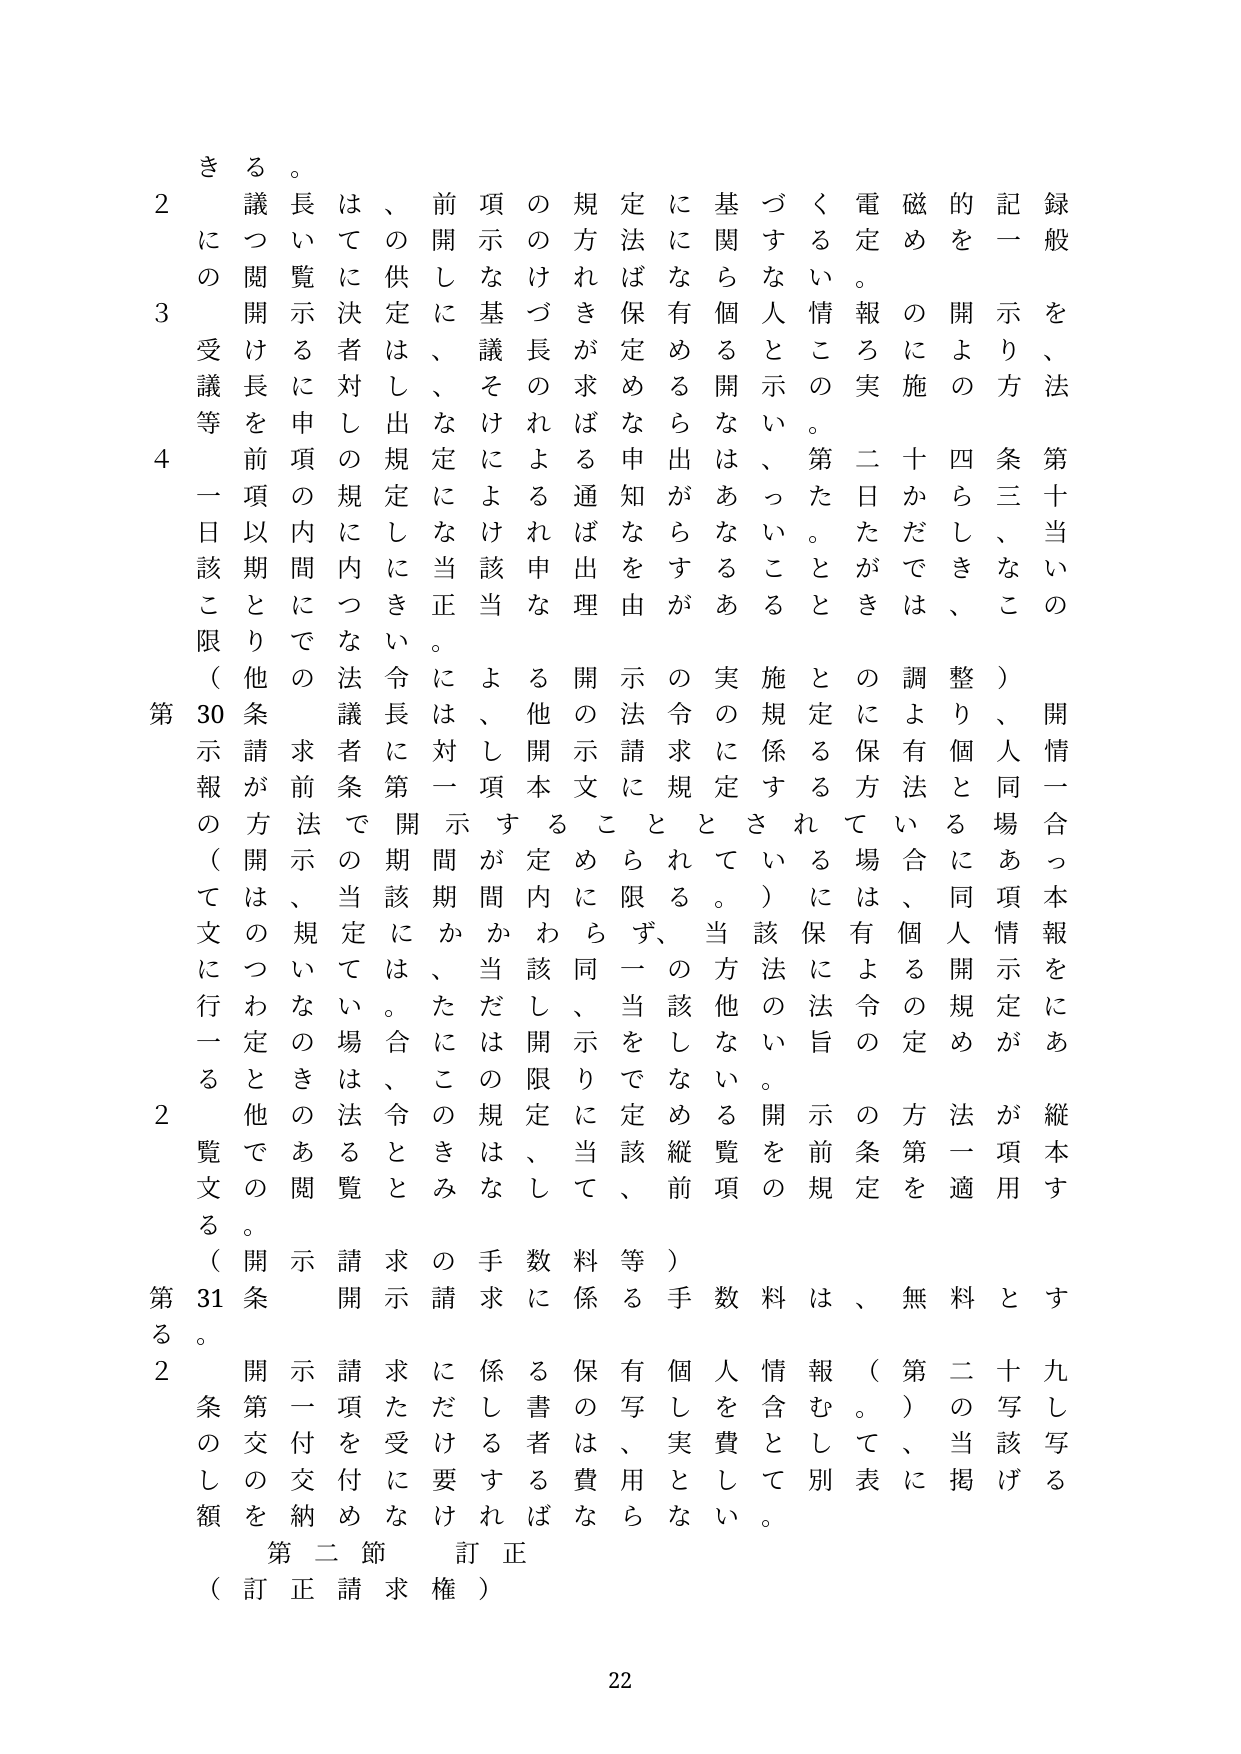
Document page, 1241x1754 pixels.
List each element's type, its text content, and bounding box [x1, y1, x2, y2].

text ２ 開示請求に係る保有個人情報（第二十九条第一項ただし書の写しを含む。）の写しの交付を受ける者は、実費として、当該写しの交付に要する費用として別表に掲げる額を納めなければならない。 [149, 1351, 1091, 1533]
text 第二節 訂正 [244, 1533, 1091, 1570]
text （訂正請求権） [173, 1570, 1091, 1606]
text （他の法令による開示の実施との調整） [173, 658, 1091, 695]
text ４ 前項の規定による申出は、第二十四条第一項の規定による通知があった日から三十日以内にしなければならない。ただし、当該期間内に当該申出をすることができないことにつき正当な理由があるときは、この限りでない。 [149, 439, 1091, 658]
text 第30条 議長は、他の法令の規定により、開示請求者に対し開示請求に係る保有個人情報が前条第一項本文に規定する方法と同一の方法で開示することとされている場合（開示の期間が定められている場合にあっては、当該期間内に限る。）には、同項本文の規定にかかわらず、当該保有個人情報については、当該同一の方法による開示を行わない。ただし、当該他の法令の規定に一定の場合には開示をしない旨の定めがあるときは、この限りでない。 [149, 695, 1091, 1096]
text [149, 148, 1091, 184]
text ２ 他の法令の規定に定める開示の方法が縦覧であるときは、当該縦覧を前条第一項本文の閲覧とみなして、前項の規定を適用する。 [149, 1096, 1091, 1242]
text 第31条 開示請求に係る手数料は、無料とする。 [149, 1278, 1091, 1351]
text ２ 議長は、前項の規定に基づく電磁的記録についての開示の方法に関する定めを一般の閲覧に供しなければならない。 [149, 184, 1091, 294]
text ３ 開示決定に基づき保有個人情報の開示を受ける者は、議長が定めるところにより、議長に対し、その求める開示の実施の方法等を申し出なければならない。 [149, 294, 1091, 439]
text （開示請求の手数料等） [173, 1242, 1091, 1278]
